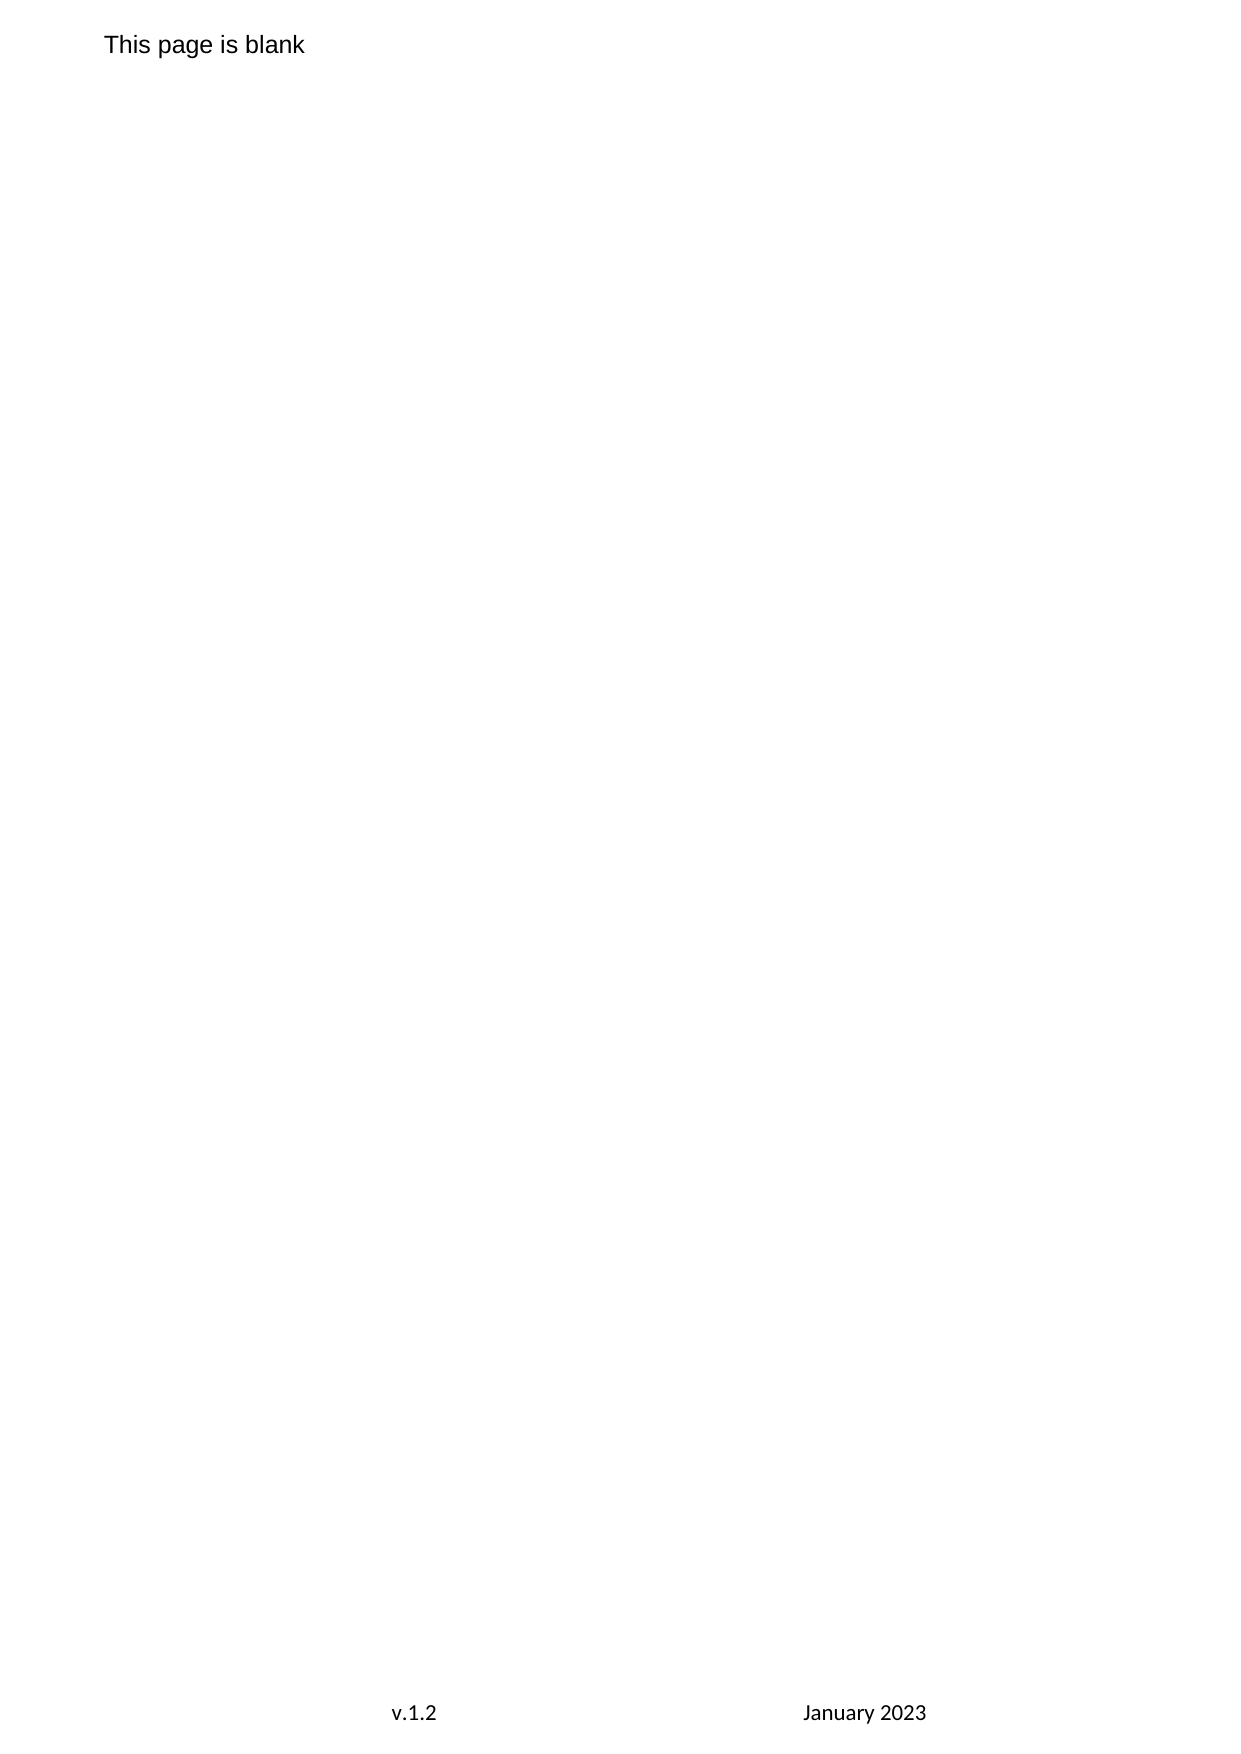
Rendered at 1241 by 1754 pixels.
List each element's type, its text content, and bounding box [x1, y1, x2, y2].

text This page is blank [103, 29, 1137, 58]
